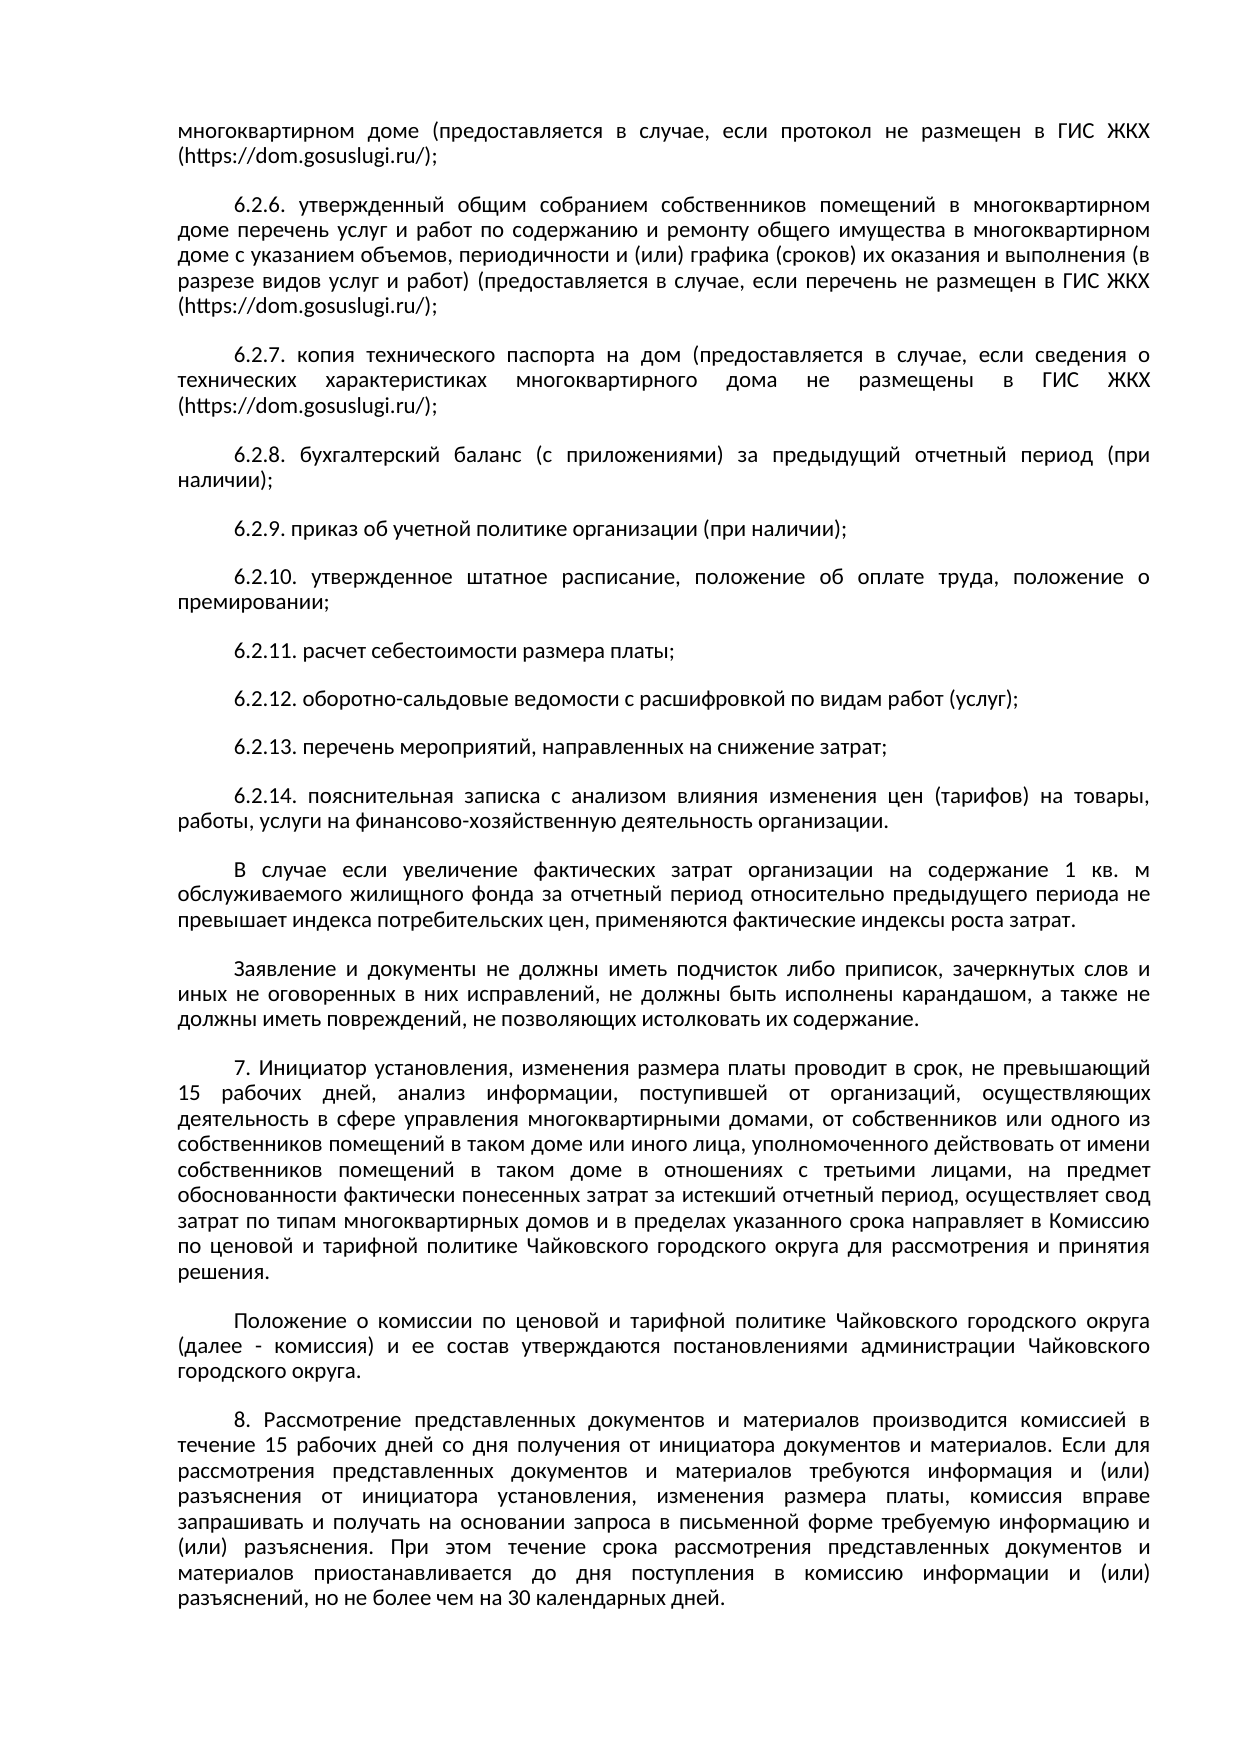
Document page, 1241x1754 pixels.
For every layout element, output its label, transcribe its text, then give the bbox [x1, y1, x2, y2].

text 6.2.12. оборотно-сальдовые ведомости с расшифровкой по видам работ (услуг); [177, 686, 1152, 712]
text 6.2.11. расчет себестоимости размера платы; [177, 638, 1152, 663]
text В случае если увеличение фактических затрат организации на содержание 1 кв. м обслуживаемого жилищного фонда за отчетный период относительно предыдущего периода не превышает индекса потребительских цен, применяются фактические индексы роста затрат. [177, 857, 1152, 933]
text 6.2.14. пояснительная записка с анализом влияния изменения цен (тарифов) на товары, работы, услуги на финансово-хозяйственную деятельность организации. [177, 783, 1152, 834]
text 6.2.10. утвержденное штатное расписание, положение об оплате труда, положение о премировании; [177, 564, 1152, 615]
text Положение о комиссии по ценовой и тарифной политике Чайковского городского округа (далее - комиссия) и ее состав утверждаются постановлениями администрации Чайковского городского округа. [177, 1308, 1152, 1384]
text Заявление и документы не должны иметь подчисток либо приписок, зачеркнутых слов и иных не оговоренных в них исправлений, не должны быть исполнены карандашом, а также не должны иметь повреждений, не позволяющих истолковать их содержание. [177, 956, 1152, 1032]
text 6.2.13. перечень мероприятий, направленных на снижение затрат; [177, 734, 1152, 760]
text 6.2.9. приказ об учетной политике организации (при наличии); [177, 516, 1152, 541]
text 6.2.7. копия технического паспорта на дом (предоставляется в случае, если сведения о технических характеристиках многоквартирного дома не размещены в ГИС ЖКХ (https://dom.gosuslugi.ru/); [177, 342, 1152, 419]
text 6.2.6. утвержденный общим собранием собственников помещений в многоквартирном доме перечень услуг и работ по содержанию и ремонту общего имущества в многоквартирном доме с указанием объемов, периодичности и (или) графика (сроков) их оказания и выполнения (в разрезе видов услуг и работ) (предоставляется в случае, если перечень не размещен в ГИС ЖКХ (https://dom.gosuslugi.ru/); [177, 192, 1152, 319]
text 7. Инициатор установления, изменения размера платы проводит в срок, не превышающий 15 рабочих дней, анализ информации, поступившей от организаций, осуществляющих деятельность в сфере управления многоквартирными домами, от собственников или одного из собственников помещений в таком доме или иного лица, уполномоченного действовать от имени собственников помещений в таком доме в отношениях с третьими лицами, на предмет обоснованности фактически понесенных затрат за истекший отчетный период, осуществляет свод затрат по типам многоквартирных домов и в пределах указанного срока направляет в Комиссию по ценовой и тарифной политике Чайковского городского округа для рассмотрения и принятия решения. [177, 1055, 1152, 1285]
text 8. Рассмотрение представленных документов и материалов производится комиссией в течение 15 рабочих дней со дня получения от инициатора документов и материалов. Если для рассмотрения представленных документов и материалов требуются информация и (или) разъяснения от инициатора установления, изменения размера платы, комиссия вправе запрашивать и получать на основании запроса в письменной форме требуемую информацию и (или) разъяснения. При этом течение срока рассмотрения представленных документов и материалов приостанавливается до дня поступления в комиссию информации и (или) разъяснений, но не более чем на 30 календарных дней. [177, 1407, 1152, 1611]
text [177, 118, 1152, 169]
text 6.2.8. бухгалтерский баланс (с приложениями) за предыдущий отчетный период (при наличии); [177, 442, 1152, 493]
